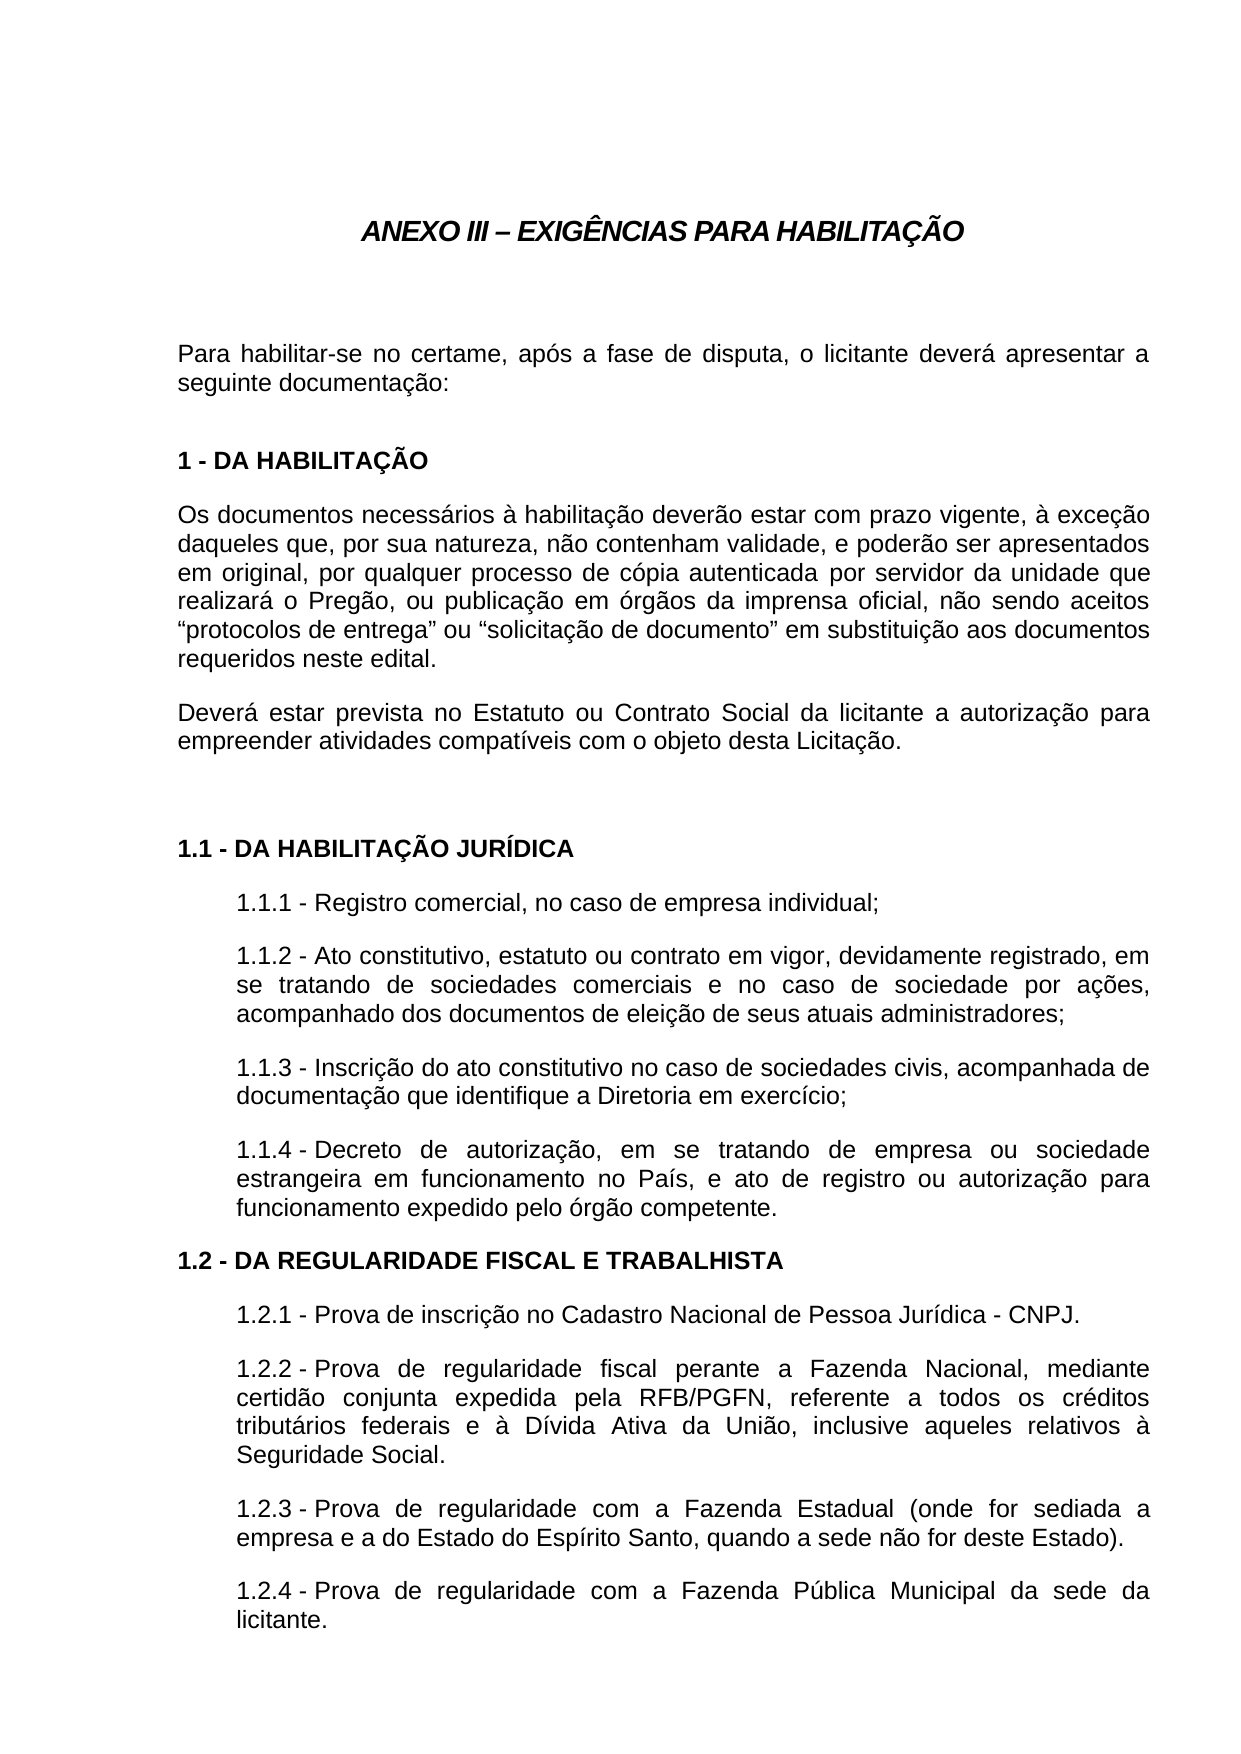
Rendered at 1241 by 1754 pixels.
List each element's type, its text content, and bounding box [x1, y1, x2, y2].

text Prova de regularidade fiscal perante a Fazenda Nacional, mediante certidão conjunta expedida pela RFB/PGFN, referente a todos os créditos tributários federais e à Dívida Ativa da União, inclusive aqueles relativos à Seguridade Social. [236, 1354, 1152, 1469]
subtitle DA HABILITAÇÃO [177, 446, 1152, 475]
text Os documentos necessários à habilitação deverão estar com prazo vigente, à exceção daqueles que, por sua natureza, não contenham validade, e poderão ser apresentados em original, por qualquer processo de cópia autenticada por servidor da unidade que realizará o Pregão, ou publicação em órgãos da imprensa oficial, não sendo aceitos “protocolos de entrega” ou “solicitação de documento” em substituição aos documentos requeridos neste edital. [177, 500, 1152, 672]
text Decreto de autorização, em se tratando de empresa ou sociedade estrangeira em funcionamento no País, e ato de registro ou autorização para funcionamento expedido pelo órgão competente. [236, 1135, 1152, 1221]
text DA HABILITAÇÃO JURÍDICA [177, 834, 1152, 862]
text Registro comercial, no caso de empresa individual; [236, 887, 1152, 916]
text Deverá estar prevista no Estatuto ou Contrato Social da licitante a autorização para empreender atividades compatíveis com o objeto desta Licitação. [177, 697, 1152, 755]
title ANEXO III – EXIGÊNCIAS PARA HABILITAÇÃO [177, 214, 1152, 247]
text Prova de regularidade com a Fazenda Pública Municipal da sede da licitante. [236, 1576, 1152, 1634]
text Prova de regularidade com a Fazenda Estadual (onde for sediada a empresa e a do Estado do Espírito Santo, quando a sede não for deste Estado). [236, 1494, 1152, 1551]
text Ato constitutivo, estatuto ou contrato em vigor, devidamente registrado, em se tratando de sociedades comerciais e no caso de sociedade por ações, acompanhado dos documentos de eleição de seus atuais administradores; [236, 941, 1152, 1027]
text Prova de inscrição no Cadastro Nacional de Pessoa Jurídica - CNPJ. [236, 1300, 1152, 1329]
text Inscrição do ato constitutivo no caso de sociedades civis, acompanhada de documentação que identifique a Diretoria em exercício; [236, 1052, 1152, 1110]
text DA REGULARIDADE FISCAL E TRABALHISTA [177, 1246, 1152, 1275]
text Para habilitar-se no certame, após a fase de disputa, o licitante deverá apresentar a seguinte documentação: [177, 339, 1152, 396]
